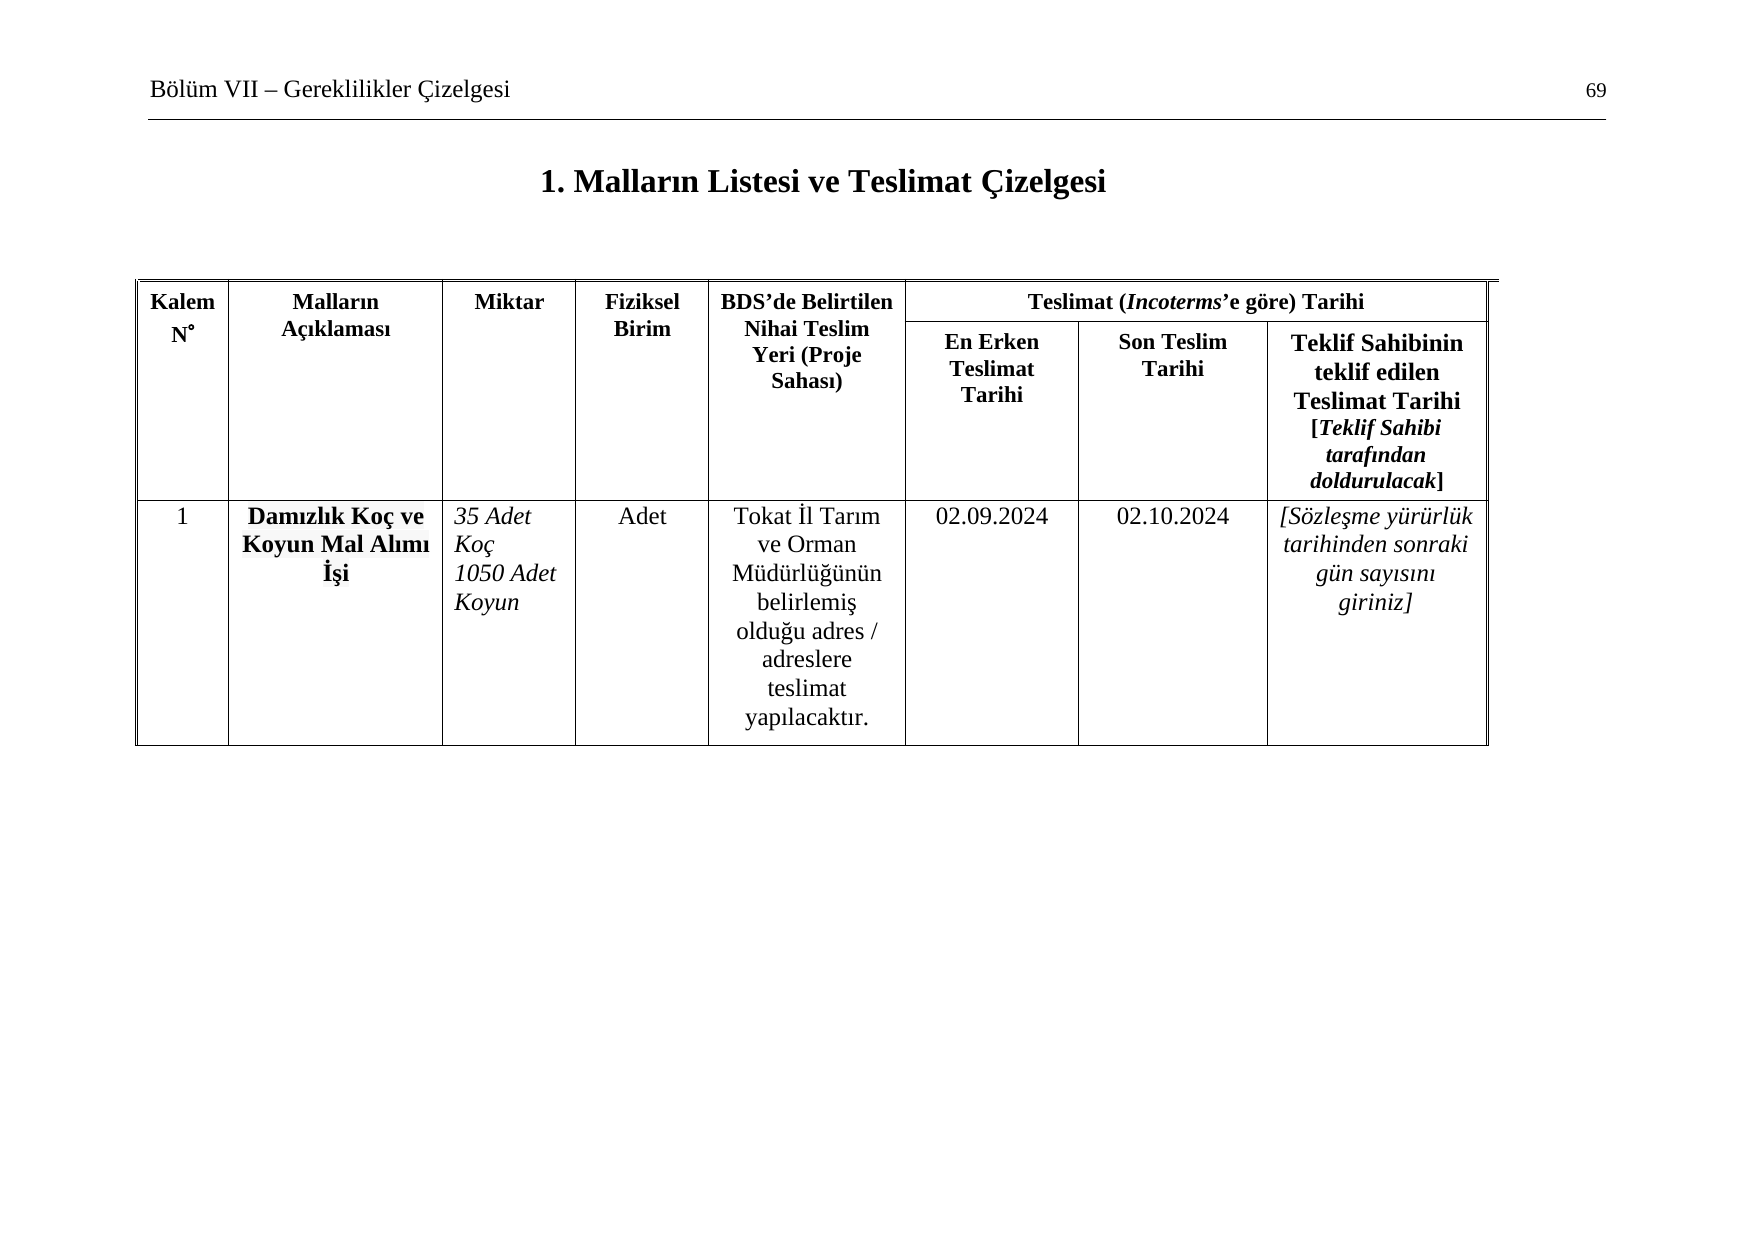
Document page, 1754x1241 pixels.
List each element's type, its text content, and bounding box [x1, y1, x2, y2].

table_cell Adet [576, 501, 708, 745]
table_cell 02.10.2024 [1079, 501, 1267, 745]
table_cell Miktar [443, 282, 575, 500]
table_header 1. Malların Listesi ve Teslimat Çizelgesi [148, 149, 1499, 279]
table_cell 35 Adet Koç 1050 Adet Koyun [443, 501, 575, 745]
table_cell Damızlık Koç ve Koyun Mal Alımı İşi [229, 501, 442, 745]
table_cell Teklif Sahibinin teklif edilen Teslimat Tarihi [Teklif Sahibi tarafından doldurulacak] [1268, 322, 1486, 500]
table_cell BDS’de Belirtilen Nihai Teslim Yeri (Proje Sahası) [709, 282, 905, 500]
table_cell Kalem N [136, 279, 228, 500]
table_cell En Erken Teslimat Tarihi [906, 322, 1078, 500]
table_cell 1 [138, 501, 228, 745]
table_cell Fiziksel Birim [576, 282, 708, 500]
table_cell Teslimat (Incoterms’e göre) Tarihi [906, 282, 1486, 321]
table_cell [Sözleşme yürürlük tarihinden sonraki gün sayısını giriniz] [1268, 501, 1486, 745]
table_cell Son Teslim Tarihi [1079, 322, 1267, 500]
table_cell 02.09.2024 [906, 501, 1078, 745]
table_cell Tokat İl Tarım ve Orman Müdürlüğünün belirlemiş olduğu adres / adreslere teslimat yapılacaktır. [709, 501, 905, 745]
table_cell Malların Açıklaması [229, 282, 442, 500]
